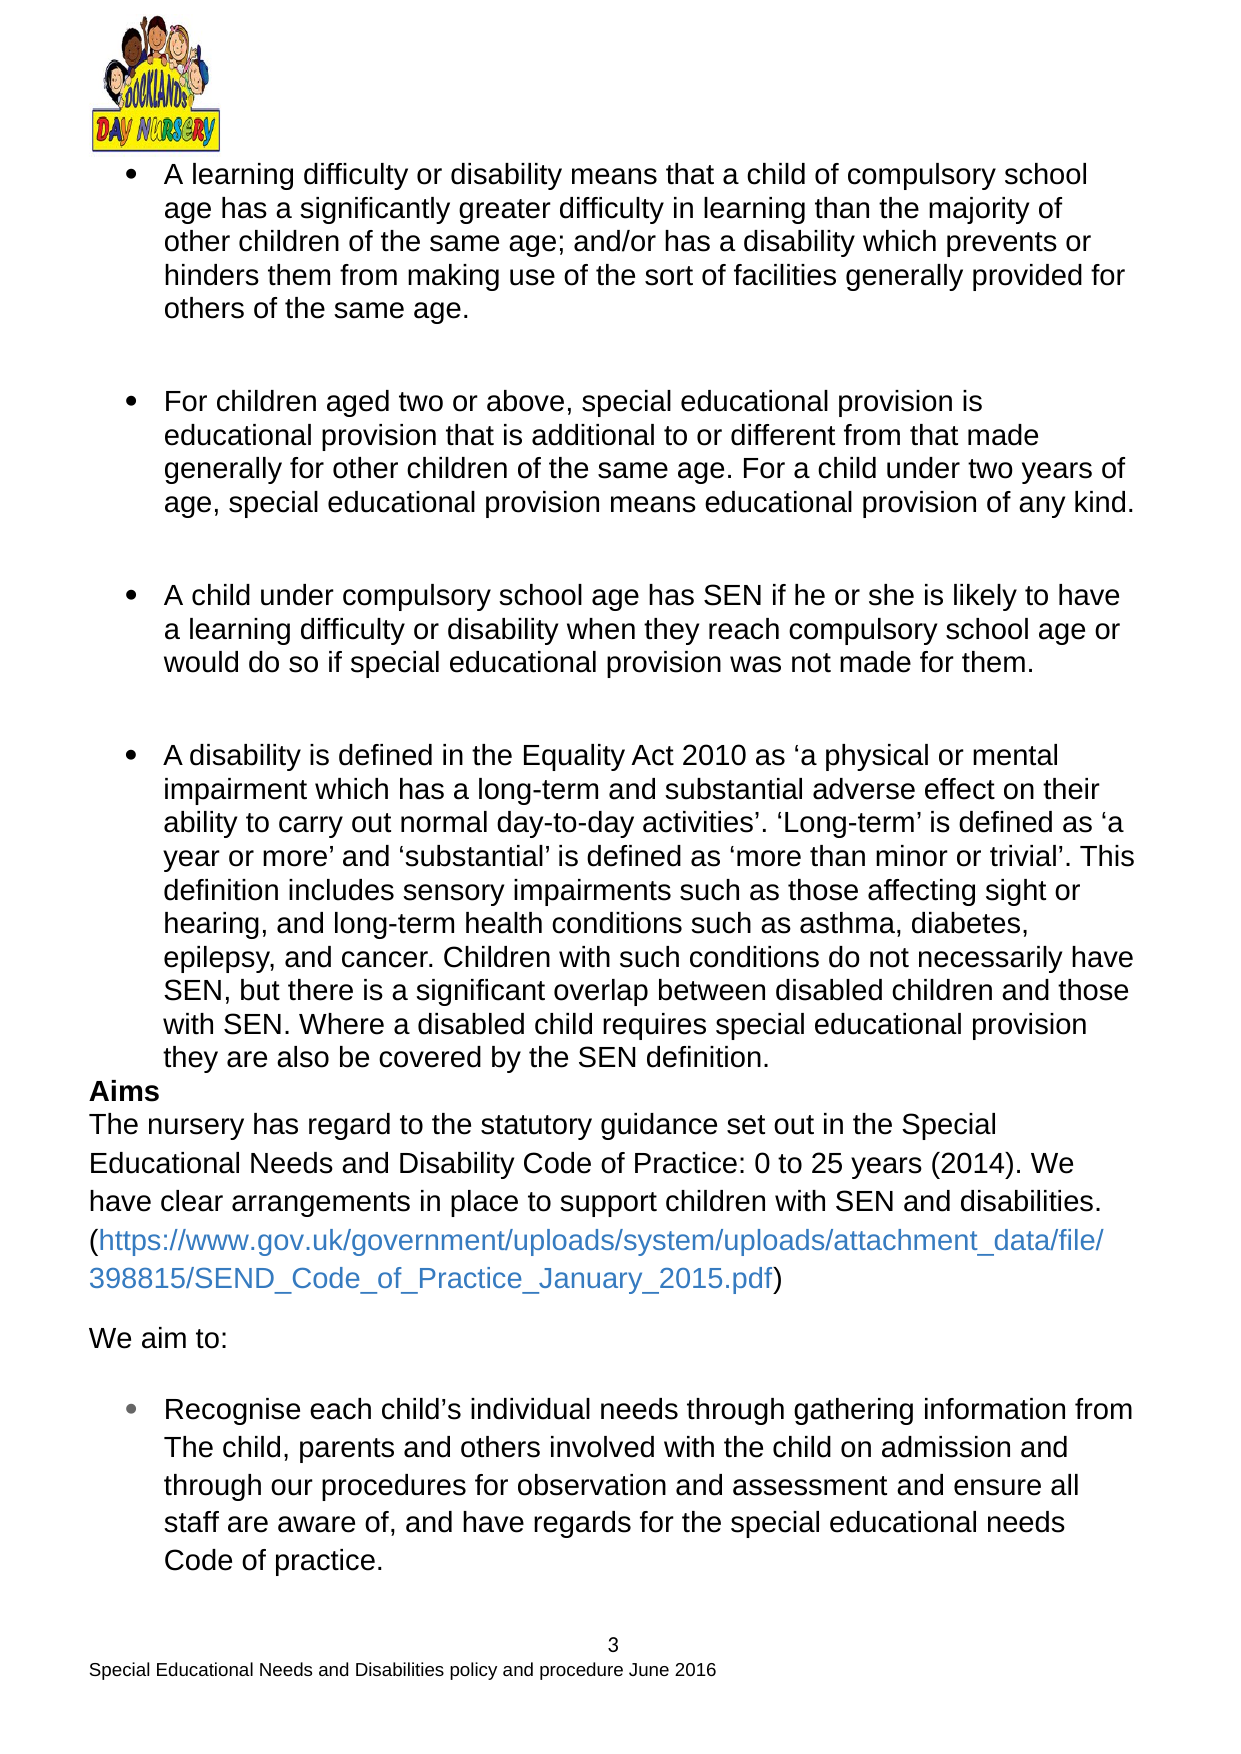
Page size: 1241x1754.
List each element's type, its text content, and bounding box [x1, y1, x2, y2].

text Aims [89, 1074, 1137, 1107]
list For children aged two or above, special educational provision is educational provision that is additional to or different from that made generally for other children of the same age. For a child under two years of age, special educational provision means educational provision of any kind. [126, 384, 1137, 519]
picture [88, 14, 222, 157]
text We aim to: [89, 1321, 1137, 1354]
list A disability is defined in the Equality Act 2010 as ‘a physical or mental impairment which has a long-term and substantial adverse effect on their ability to carry out normal day-to-day activities’. ‘Long-term’ is defined as ‘a year or more’ and ‘substantial’ is defined as ‘more than minor or trivial’. This definition includes sensory impairments such as those affecting sight or hearing, and long-term health conditions such as asthma, diabetes, epilepsy, and cancer. Children with such conditions do not necessarily have SEN, but there is a significant overlap between disabled children and those with SEN. Where a disabled child requires special educational provision they are also be covered by the SEN definition. [126, 738, 1137, 1074]
list A learning difficulty or disability means that a child of compulsory school age has a significantly greater difficulty in learning than the majority of other children of the same age; and/or has a disability which prevents or hinders them from making use of the sort of facilities generally provided for others of the same age. [126, 157, 1137, 325]
list Recognise each child’s individual needs through gathering information from The child, parents and others involved with the child on admission and through our procedures for observation and assessment and ensure all staff are aware of, and have regards for the special educational needs Code of practice. [126, 1389, 1137, 1576]
text The nursery has regard to the statutory guidance set out in the Special Educational Needs and Disability Code of Practice: 0 to 25 years (2014). We have clear arrangements in place to support children with SEN and disabilities. (https://www.gov.uk/government/uploads/system/uploads/attachment_data/file/398815/SEND_Code_of_Practice_January_2015.pdf) [89, 1107, 1137, 1295]
list A child under compulsory school age has SEN if he or she is likely to have a learning difficulty or disability when they reach compulsory school age or would do so if special educational provision was not made for them. [126, 578, 1137, 679]
